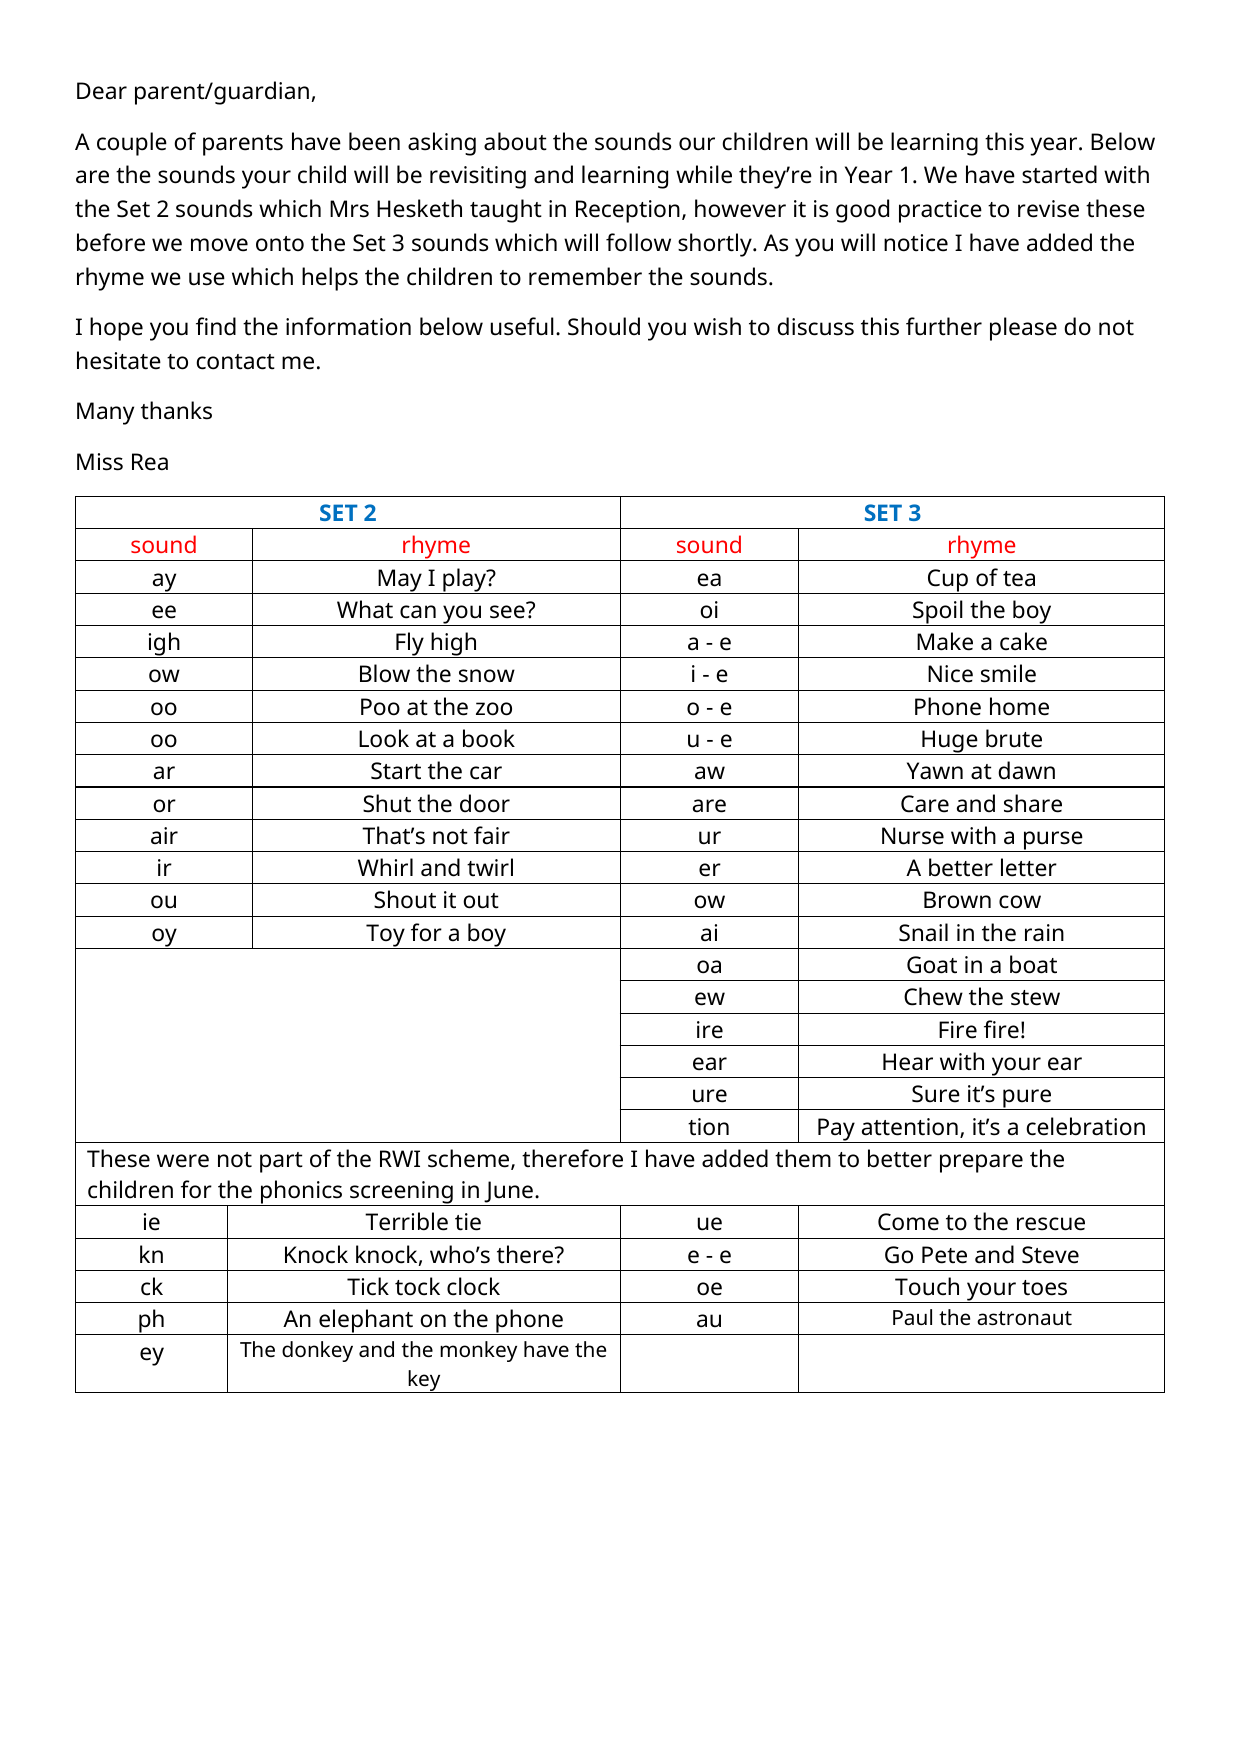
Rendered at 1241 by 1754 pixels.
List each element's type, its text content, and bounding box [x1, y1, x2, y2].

table_cell ey [76, 1335, 227, 1392]
table_cell Brown cow [799, 884, 1164, 916]
table_cell Pay attention, it’s a celebration [799, 1110, 1164, 1142]
table_cell ue [621, 1206, 798, 1237]
text Miss Rea [75, 445, 1165, 477]
text I hope you find the information below useful. Should you wish to discuss this further please do not hesitate to contact me. [75, 311, 1165, 376]
table_cell Care and share [799, 788, 1164, 819]
table_cell Nice smile [799, 658, 1164, 689]
table_cell ee [76, 594, 252, 625]
table_cell ou [76, 884, 252, 916]
table_cell May I play? [253, 561, 620, 593]
table_cell kn [76, 1239, 227, 1270]
table_cell ck [76, 1271, 227, 1302]
table_cell Fly high [253, 626, 620, 657]
table_cell That’s not fair [253, 820, 620, 851]
table_cell oi [621, 594, 798, 625]
table_cell u - e [621, 723, 798, 754]
table_cell [621, 1335, 798, 1392]
text A couple of parents have been asking about the sounds our children will be learning this year. Below are the sounds your child will be revisiting and learning while they’re in Year 1. We have started with the Set 2 sounds which Mrs Hesketh taught in Reception, however it is good practice to revise these before we move onto the Set 3 sounds which will follow shortly. As you will notice I have added the rhyme we use which helps the children to remember the sounds. [75, 125, 1165, 292]
table_cell i - e [621, 658, 798, 689]
table_cell ure [621, 1078, 798, 1109]
table_cell Goat in a boat [799, 949, 1164, 980]
table_cell Hear with your ear [799, 1046, 1164, 1077]
table_cell Start the car [253, 755, 620, 786]
table_cell Spoil the boy [799, 594, 1164, 625]
table_cell What can you see? [253, 594, 620, 625]
table_cell Tick tock clock [228, 1271, 620, 1302]
table_cell o - e [621, 691, 798, 722]
table_cell sound [621, 529, 798, 560]
table_cell Knock knock, who’s there? [228, 1239, 620, 1270]
table_cell Huge brute [799, 723, 1164, 754]
table_cell Toy for a boy [253, 917, 620, 948]
table_cell ai [621, 917, 798, 948]
table_cell Fire fire! [799, 1014, 1164, 1045]
table_cell Phone home [799, 691, 1164, 722]
text Many thanks [75, 395, 1165, 426]
table_cell Sure it’s pure [799, 1078, 1164, 1109]
table_cell Make a cake [799, 626, 1164, 657]
table_cell Come to the rescue [799, 1206, 1164, 1237]
table_cell Whirl and twirl [253, 852, 620, 883]
table_cell e - e [621, 1239, 798, 1270]
table_cell tion [621, 1110, 798, 1142]
table_cell ea [621, 561, 798, 593]
table_cell ur [621, 820, 798, 851]
table_cell ar [76, 755, 252, 786]
table_cell Poo at the zoo [253, 691, 620, 722]
table_cell ear [621, 1046, 798, 1077]
table_cell ow [76, 658, 252, 689]
table_cell Shut the door [253, 788, 620, 819]
table_cell oo [76, 723, 252, 754]
table_cell Yawn at dawn [799, 755, 1164, 786]
table_cell au [621, 1303, 798, 1334]
table_cell a - e [621, 626, 798, 657]
table_cell Go Pete and Steve [799, 1239, 1164, 1270]
table_cell rhyme [799, 529, 1164, 560]
table_cell rhyme [253, 529, 620, 560]
table_cell oa [621, 949, 798, 980]
table_cell Cup of tea [799, 561, 1164, 593]
table_cell Chew the stew [799, 981, 1164, 1012]
table_cell er [621, 852, 798, 883]
table_cell [799, 1335, 1164, 1392]
table_header SET 2 [76, 497, 620, 528]
table_cell [76, 949, 620, 1142]
table_cell These were not part of the RWI scheme, therefore I have added them to better prepare the children for the phonics screening in June. [76, 1143, 1164, 1205]
table_cell An elephant on the phone [228, 1303, 620, 1334]
table_cell igh [76, 626, 252, 657]
table_cell ow [621, 884, 798, 916]
table_cell ire [621, 1014, 798, 1045]
table_cell ay [76, 561, 252, 593]
table_cell Shout it out [253, 884, 620, 916]
table_cell Paul the astronaut [799, 1303, 1164, 1334]
table_cell Touch your toes [799, 1271, 1164, 1302]
table_cell oy [76, 917, 252, 948]
table_cell aw [621, 755, 798, 786]
table_cell Look at a book [253, 723, 620, 754]
table_cell air [76, 820, 252, 851]
table_cell Blow the snow [253, 658, 620, 689]
table_cell The donkey and the monkey have the key [228, 1335, 620, 1392]
table_cell oo [76, 691, 252, 722]
table_cell ie [76, 1206, 227, 1237]
table_cell sound [76, 529, 252, 560]
table_cell are [621, 788, 798, 819]
text Dear parent/guardian, [75, 75, 1165, 106]
table_cell A better letter [799, 852, 1164, 883]
table_cell oe [621, 1271, 798, 1302]
table_cell ew [621, 981, 798, 1012]
table_cell ph [76, 1303, 227, 1334]
table_cell or [76, 788, 252, 819]
table_cell Terrible tie [228, 1206, 620, 1237]
table_cell Snail in the rain [799, 917, 1164, 948]
table_cell ir [76, 852, 252, 883]
table_header SET 3 [621, 497, 1164, 528]
table_cell Nurse with a purse [799, 820, 1164, 851]
